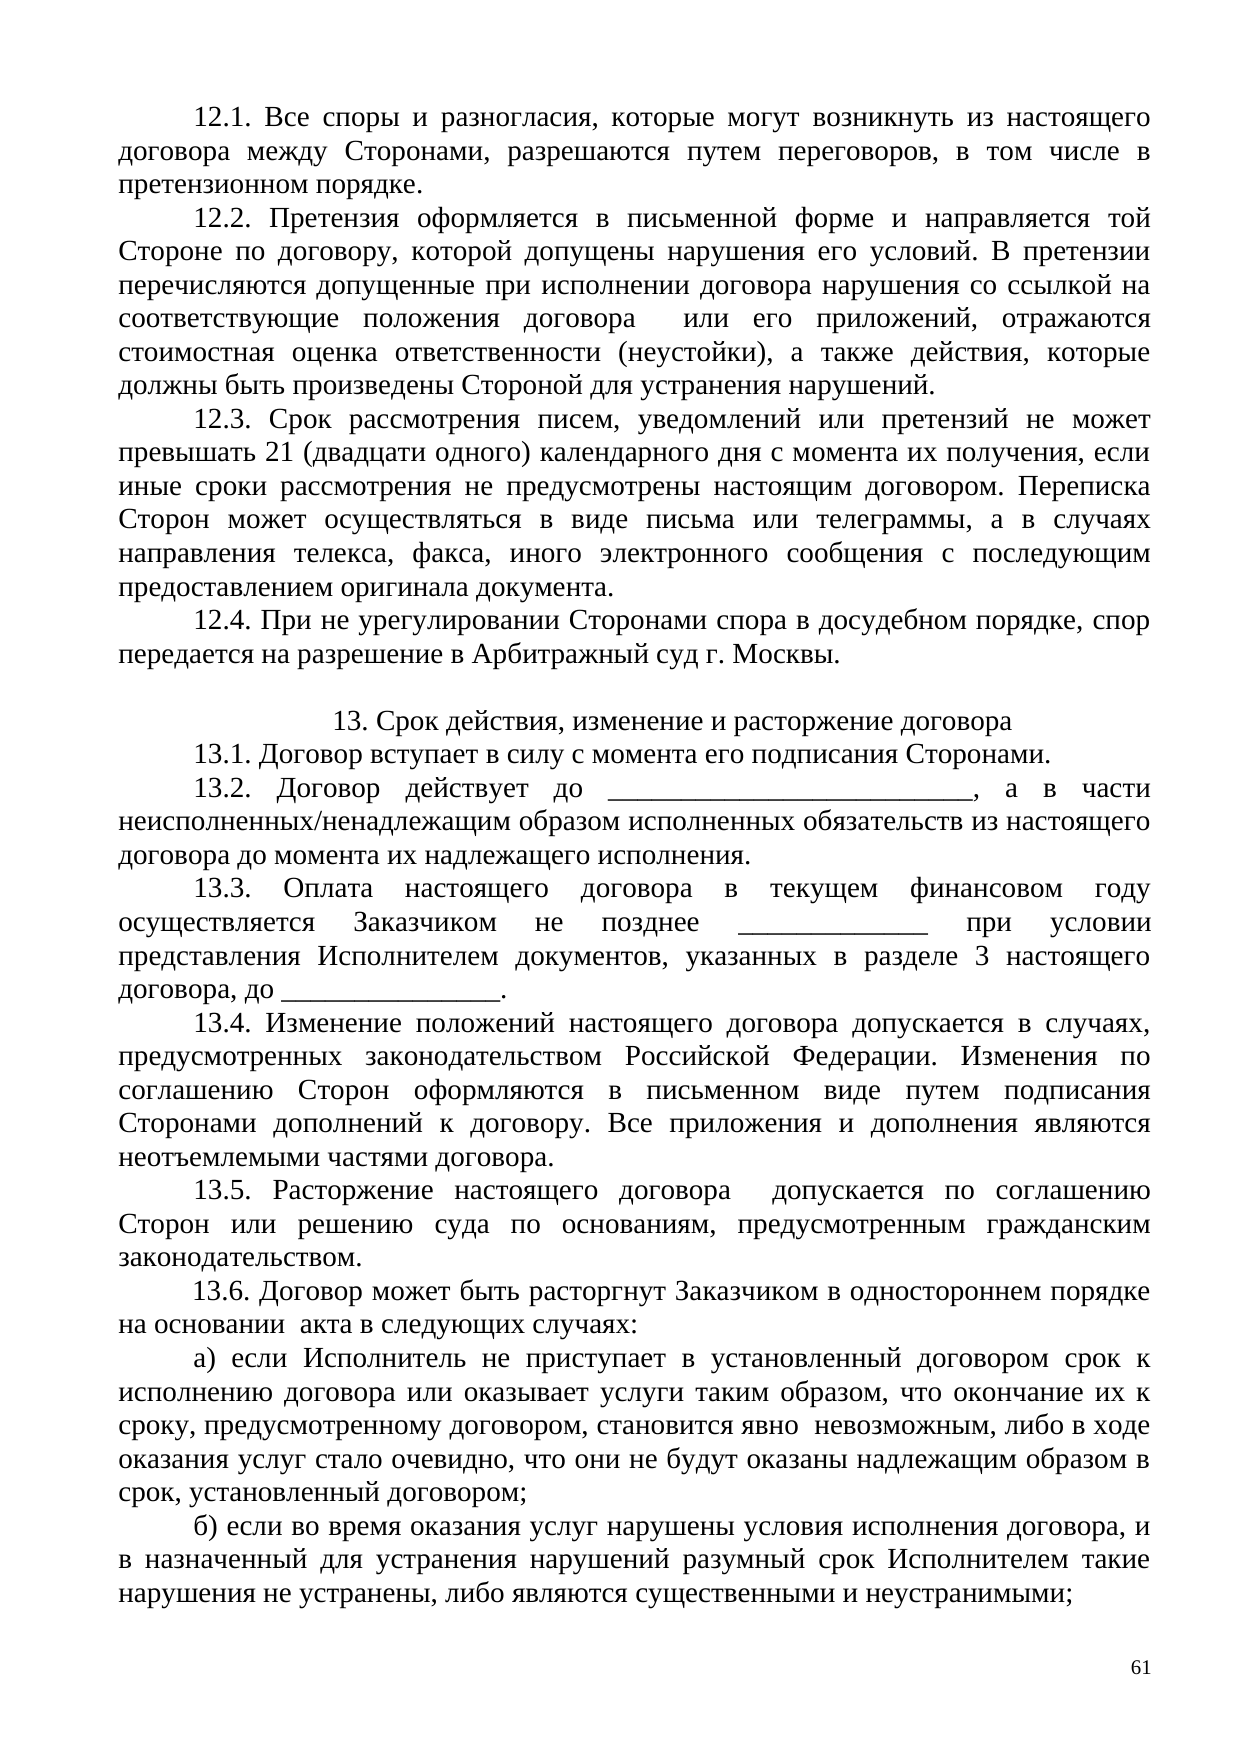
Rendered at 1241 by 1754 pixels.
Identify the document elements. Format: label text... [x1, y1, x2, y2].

text а) если Исполнитель не приступает в установленный договором срок к исполнению договора или оказывает услуги таким образом, что окончание их к сроку, предусмотренному договором, становится явно невозможным, либо в ходе оказания услуг стало очевидно, что они не будут оказаны надлежащим образом в срок, установленный договором; [118, 1340, 1152, 1508]
text 13.2. Договор действует до _________________________, а в части неисполненных/ненадлежащим образом исполненных обязательств из настоящего договора до момента их надлежащего исполнения. [118, 770, 1152, 871]
text 13.6. Договор может быть расторгнут Заказчиком в одностороннем порядке на основании акта в следующих случаях: [118, 1273, 1152, 1340]
text б) если во время оказания услуг нарушены условия исполнения договора, и в назначенный для устранения нарушений разумный срок Исполнителем такие нарушения не устранены, либо являются существенными и неустранимыми; [118, 1508, 1152, 1608]
text 13.4. Изменение положений настоящего договора допускается в случаях, предусмотренных законодательством Российской Федерации. Изменения по соглашению Сторон оформляются в письменном виде путем подписания Сторонами дополнений к договору. Все приложения и дополнения являются неотъемлемыми частями договора. [118, 1005, 1152, 1172]
text 12.2. Претензия оформляется в письменной форме и направляется той Стороне по договору, которой допущены нарушения его условий. В претензии перечисляются допущенные при исполнении договора нарушения со ссылкой на соответствующие положения договора или его приложений, отражаются стоимостная оценка ответственности (неустойки), а также действия, которые должны быть произведены Стороной для устранения нарушений. [118, 200, 1152, 401]
text 12.1. Все споры и разногласия, которые могут возникнуть из настоящего договора между Сторонами, разрешаются путем переговоров, в том числе в претензионном порядке. [118, 99, 1152, 200]
text 12.4. При не урегулировании Сторонами спора в досудебном порядке, спор передается на разрешение в Арбитражный суд г. Москвы. [118, 602, 1152, 669]
text 13.5. Расторжение настоящего договора допускается по соглашению Сторон или решению суда по основаниям, предусмотренным гражданским законодательством. [118, 1172, 1152, 1273]
text 13. Срок действия, изменение и расторжение договора [118, 703, 1152, 736]
text 12.3. Срок рассмотрения писем, уведомлений или претензий не может превышать 21 (двадцати одного) календарного дня с момента их получения, если иные сроки рассмотрения не предусмотрены настоящим договором. Переписка Сторон может осуществляться в виде письма или телеграммы, а в случаях направления телекса, факса, иного электронного сообщения с последующим предоставлением оригинала документа. [118, 401, 1152, 602]
text 13.1. Договор вступает в силу с момента его подписания Сторонами. [118, 736, 1152, 770]
text 13.3. Оплата настоящего договора в текущем финансовом году осуществляется Заказчиком не позднее _____________ при условии представления Исполнителем документов, указанных в разделе 3 настоящего договора, до _______________. [118, 871, 1152, 1005]
